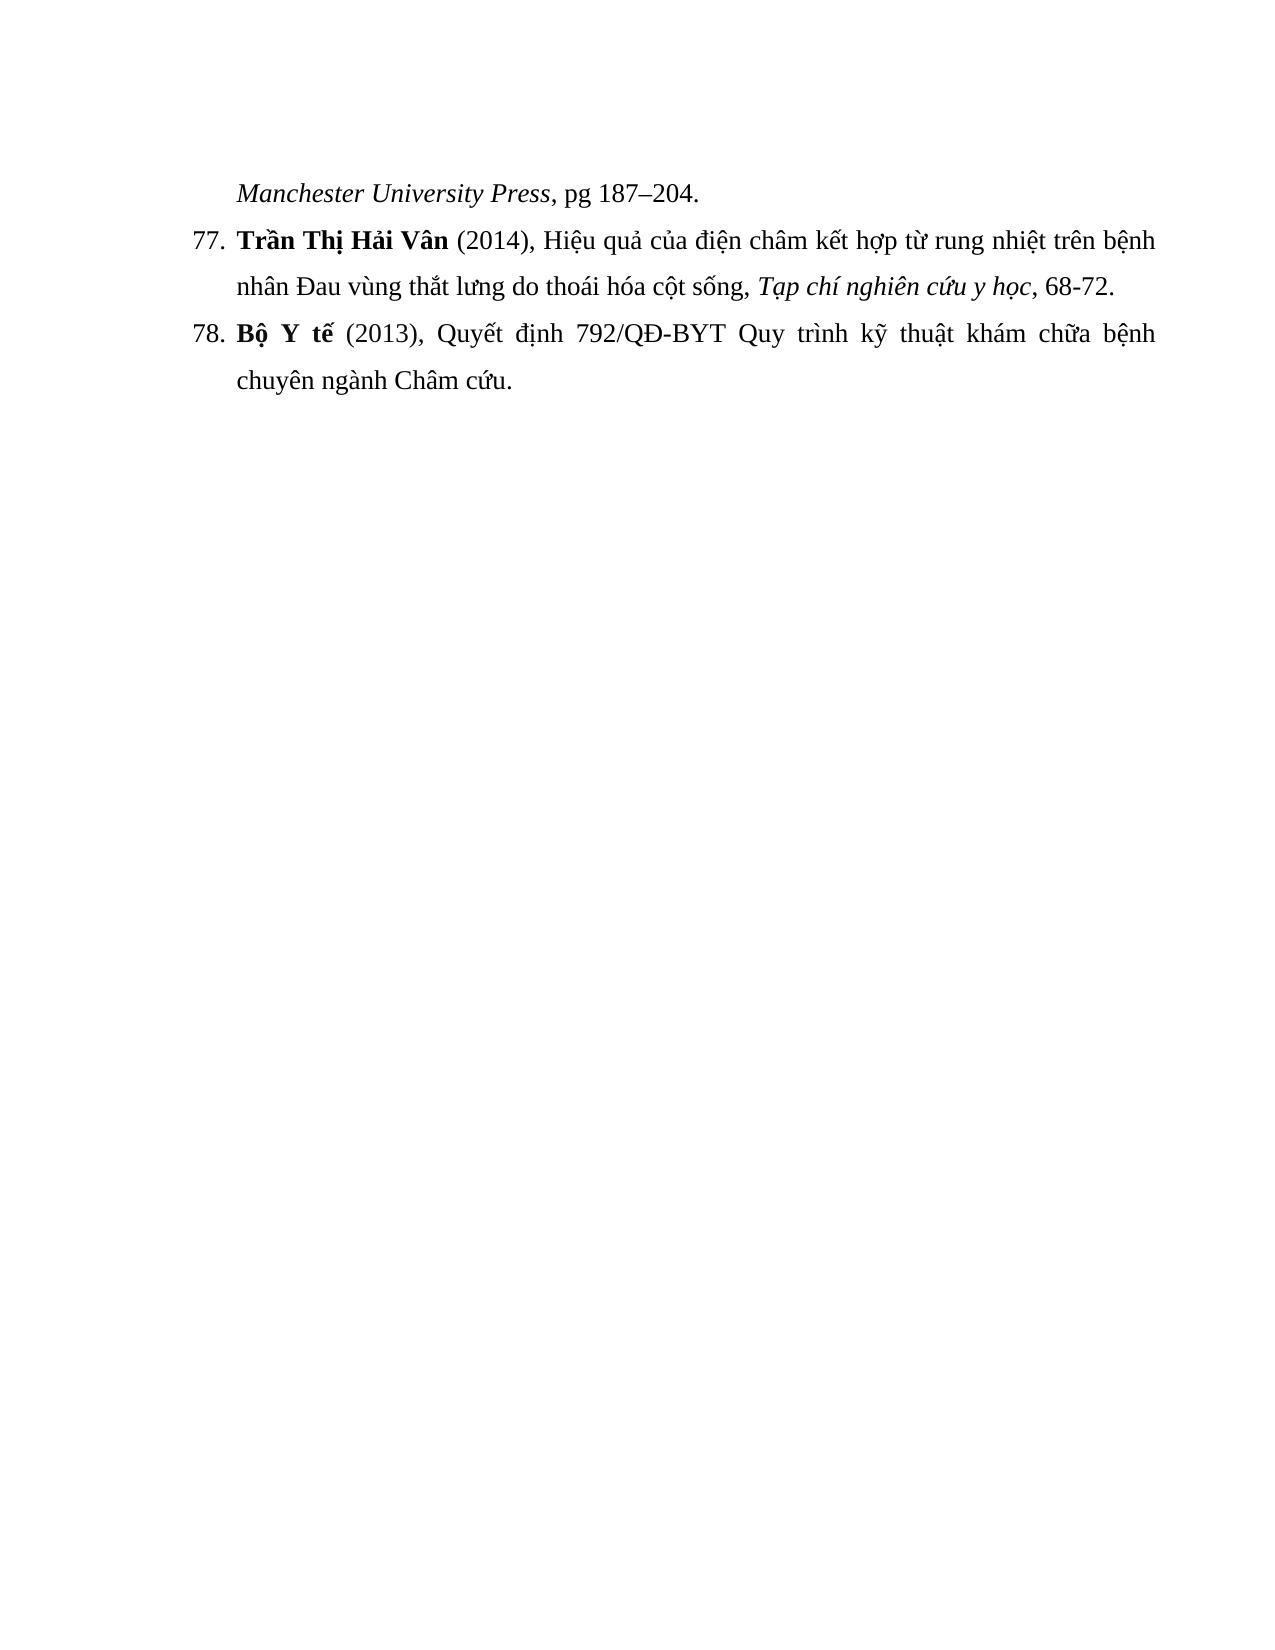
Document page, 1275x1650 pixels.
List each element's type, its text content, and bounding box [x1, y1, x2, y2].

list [192, 177, 1157, 208]
list Bộ Y tế (2013), Quyết định 792/QĐ-BYT Quy trình kỹ thuật khám chữa bệnh chuyên ngành Châm cứu. [192, 317, 1157, 395]
list Trần Thị Hải Vân (2014), Hiệu quả của điện châm kết hợp từ rung nhiệt trên bệnh nhân Đau vùng thắt lưng do thoái hóa cột sống, Tạp chí nghiên cứu y học, 68-72. [192, 224, 1157, 302]
